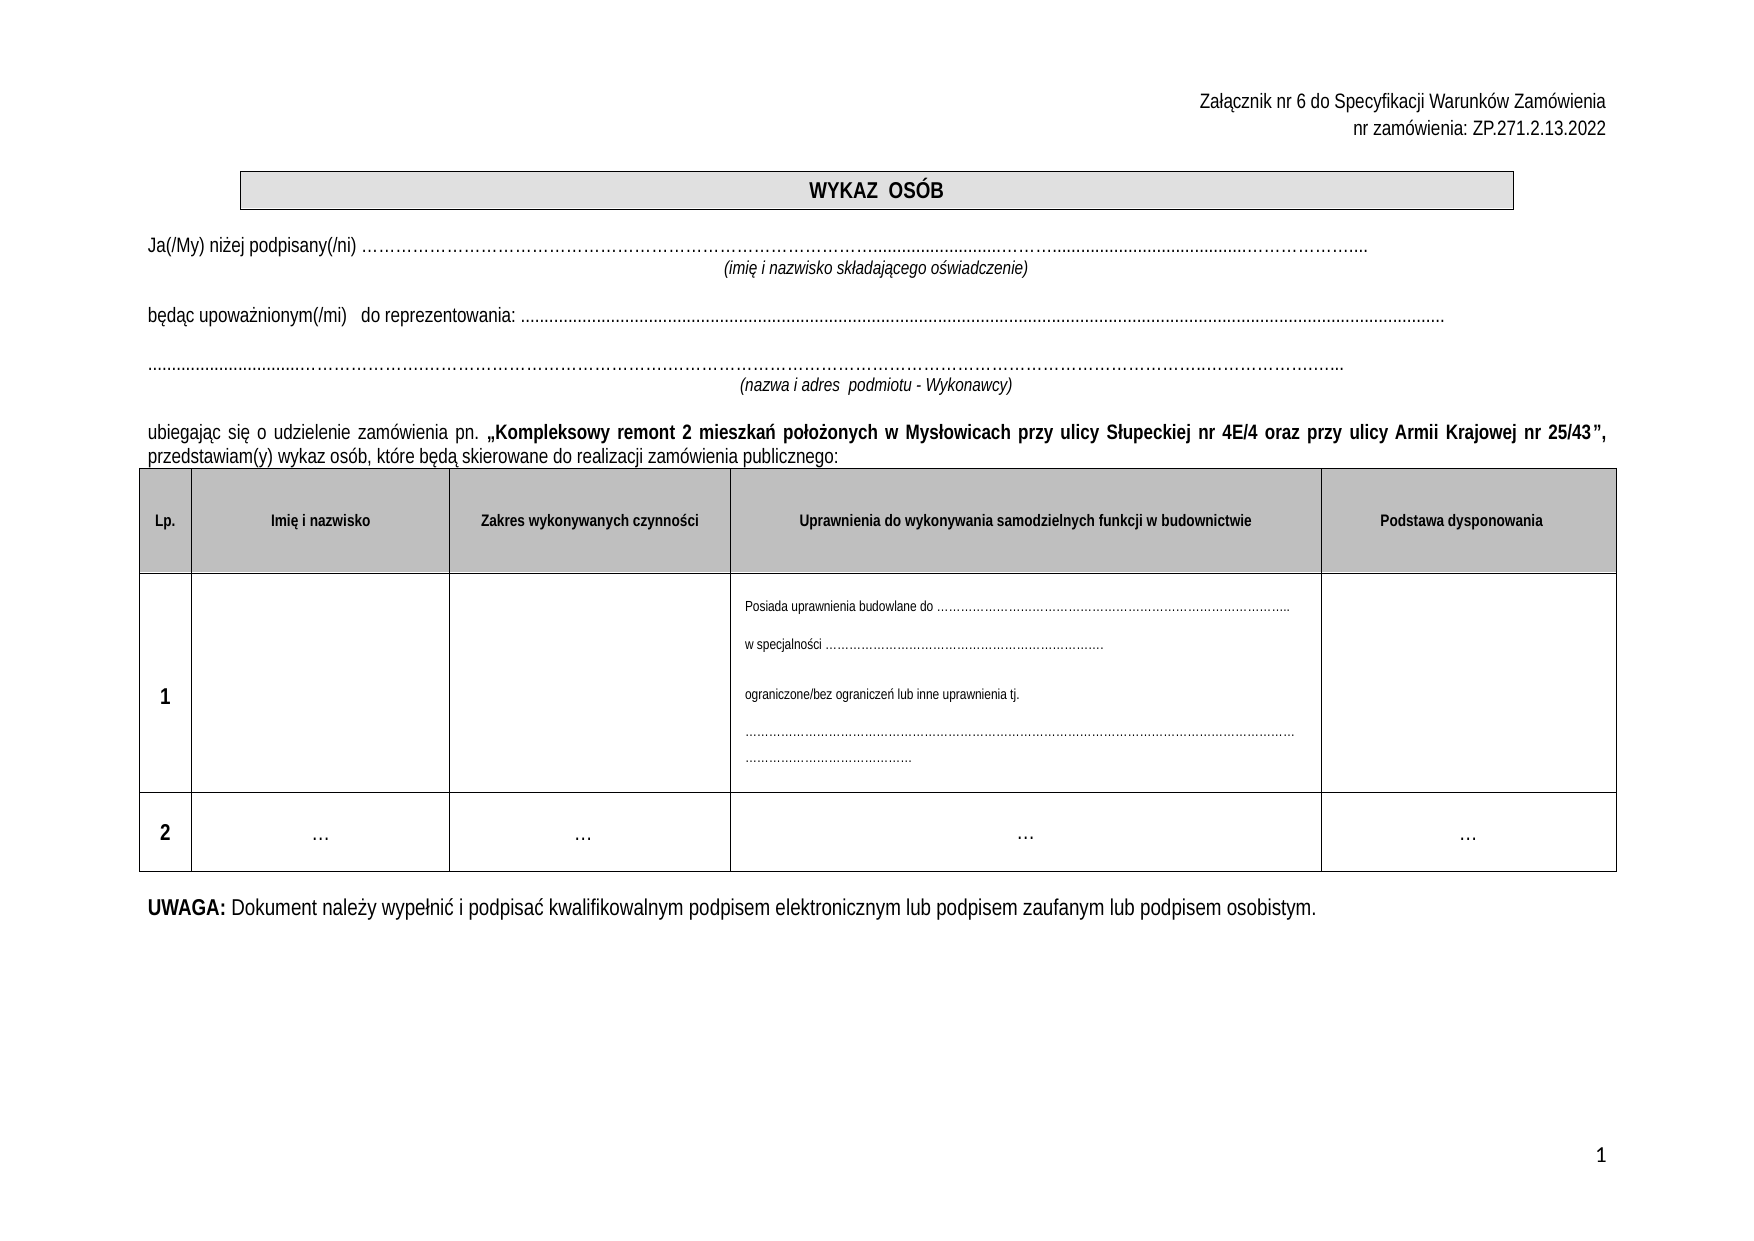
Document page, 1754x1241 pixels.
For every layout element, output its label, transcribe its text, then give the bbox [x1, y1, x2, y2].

table_cell … [192, 793, 449, 871]
table_cell … [450, 793, 730, 871]
text (imię i nazwisko składającego oświadczenie) [148, 257, 1606, 278]
text Załącznik nr 6 do Specyfikacji Warunków Zamówienia [148, 89, 1606, 113]
table_cell [192, 574, 449, 792]
table_cell … [731, 793, 1321, 871]
table_cell 2 [140, 793, 191, 871]
text nr zamówienia: ZP.271.2.13.2022 [148, 116, 1606, 140]
text (nazwa i adres podmiotu - Wykonawcy) [148, 374, 1606, 396]
table_cell 1 [140, 574, 191, 792]
table_cell … [1322, 793, 1616, 871]
table_cell [450, 574, 730, 792]
table_header Uprawnienia do wykonywania samodzielnych funkcji w budownictwie [731, 469, 1321, 572]
table_cell [1322, 574, 1616, 792]
text UWAGA: Dokument należy wypełnić i podpisać kwalifikowalnym podpisem elektronicznym lub podpisem zaufanym lub podpisem osobistym. [148, 893, 1606, 920]
text ubiegając się o udzielenie zamówienia pn. „Kompleksowy remont 2 mieszkań położonych w Mysłowicach przy ulicy Słupeckiej nr 4E/4 oraz przy ulicy Armii Krajowej nr 25/43”, przedstawiam(y) wykaz osób, które będą skierowane do realizacji zamówienia publicznego: [148, 420, 1606, 468]
table_header Zakres wykonywanych czynności [450, 469, 730, 572]
table_header Podstawa dysponowania [1322, 469, 1616, 572]
text będąc upoważnionym(/mi) do reprezentowania: ................................................................................................................................................................................................... [148, 302, 1606, 326]
table_header Lp. [140, 469, 191, 572]
table_header Imię i nazwisko [192, 469, 449, 572]
text Ja(/My) niżej podpisany(/ni) ………………………………………………………………………………...........................……….........................................……………….... [148, 233, 1606, 257]
table_header WYKAZ OSÓB [241, 172, 1513, 208]
text ................................………………….…………………………………….…………………………………………………………………………………..……………….…... [148, 350, 1606, 374]
table_cell Posiada uprawnienia budowlane do …………………………………………………………………………….. w specjalności ……………………………………………………………. ograniczone/bez ograniczeń lub inne uprawnienia tj. ……………………………………………………………………………………………………………………………………………………………… [731, 574, 1321, 792]
